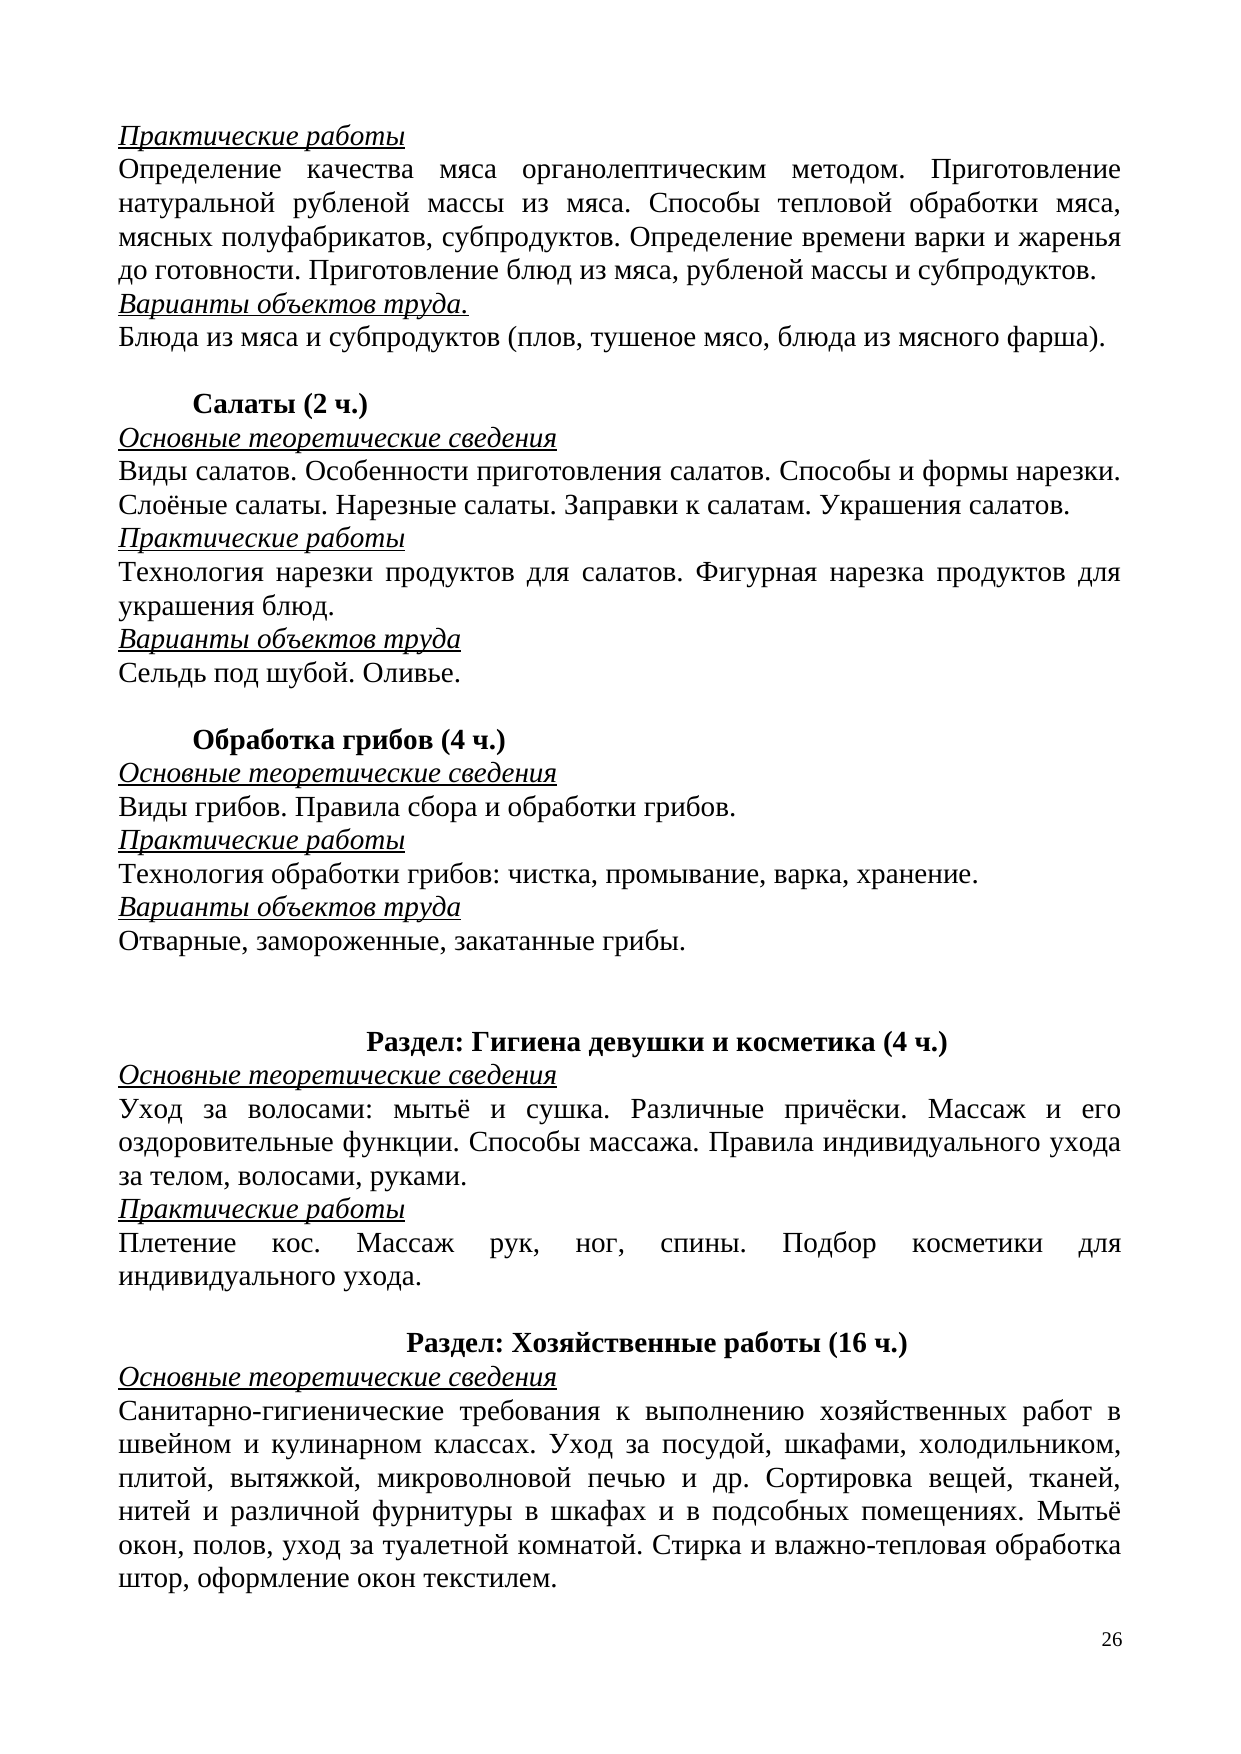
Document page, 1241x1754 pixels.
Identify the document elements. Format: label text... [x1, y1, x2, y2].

text Сельдь под шубой. Оливье. [118, 655, 1122, 688]
text Санитарно-гигиенические требования к выполнению хозяйственных работ в швейном и кулинарном классах. Уход за посудой, шкафами, холодильником, плитой, вытяжкой, микроволновой печью и др. Сортировка вещей, тканей, нитей и различной фурнитуры в шкафах и в подсобных помещениях. Мытьё окон, полов, уход за туалетной комнатой. Стирка и влажно-тепловая обработка штор, оформление окон текстилем. [118, 1393, 1122, 1594]
text Технология обработки грибов: чистка, промывание, варка, хранение. [118, 856, 1122, 889]
text Виды грибов. Правила сбора и обработки грибов. [118, 789, 1122, 822]
text Основные теоретические сведения [118, 420, 1122, 453]
text Уход за волосами: мытьё и сушка. Различные причёски. Массаж и его оздоровительные функции. Способы массажа. Правила индивидуального ухода за телом, волосами, руками. [118, 1091, 1122, 1191]
text Практические работы [118, 118, 1122, 152]
text Варианты объектов труда [118, 889, 1122, 923]
text Раздел: Хозяйственные работы (16 ч.) [118, 1326, 1122, 1359]
text Плетение кос. Массаж рук, ног, спины. Подбор косметики для индивидуального ухода. [118, 1225, 1122, 1292]
text Варианты объектов труда. [118, 286, 1122, 319]
text Практические работы [118, 521, 1122, 554]
text Виды салатов. Особенности приготовления салатов. Способы и формы нарезки. Слоёные салаты. Нарезные салаты. Заправки к салатам. Украшения салатов. [118, 453, 1122, 521]
text Раздел: Гигиена девушки и косметика (4 ч.) [118, 1024, 1122, 1057]
text Основные теоретические сведения [118, 1359, 1122, 1393]
text Практические работы [118, 822, 1122, 856]
text Основные теоретические сведения [118, 1057, 1122, 1091]
text Определение качества мяса органолептическим методом. Приготовление натуральной рубленой массы из мяса. Способы тепловой обработки мяса, мясных полуфабрикатов, субпродуктов. Определение времени варки и жаренья до готовности. Приготовление блюд из мяса, рубленой массы и субпродуктов. [118, 152, 1122, 286]
text Отварные, замороженные, закатанные грибы. [118, 923, 1122, 957]
text Технология нарезки продуктов для салатов. Фигурная нарезка продуктов для украшения блюд. [118, 554, 1122, 621]
text Практические работы [118, 1191, 1122, 1225]
text Салаты (2 ч.) [118, 386, 1122, 420]
text Основные теоретические сведения [118, 755, 1122, 789]
text Блюда из мяса и субпродуктов (плов, тушеное мясо, блюда из мясного фарша). [118, 319, 1122, 353]
text Обработка грибов (4 ч.) [118, 722, 1122, 755]
text Варианты объектов труда [118, 621, 1122, 655]
